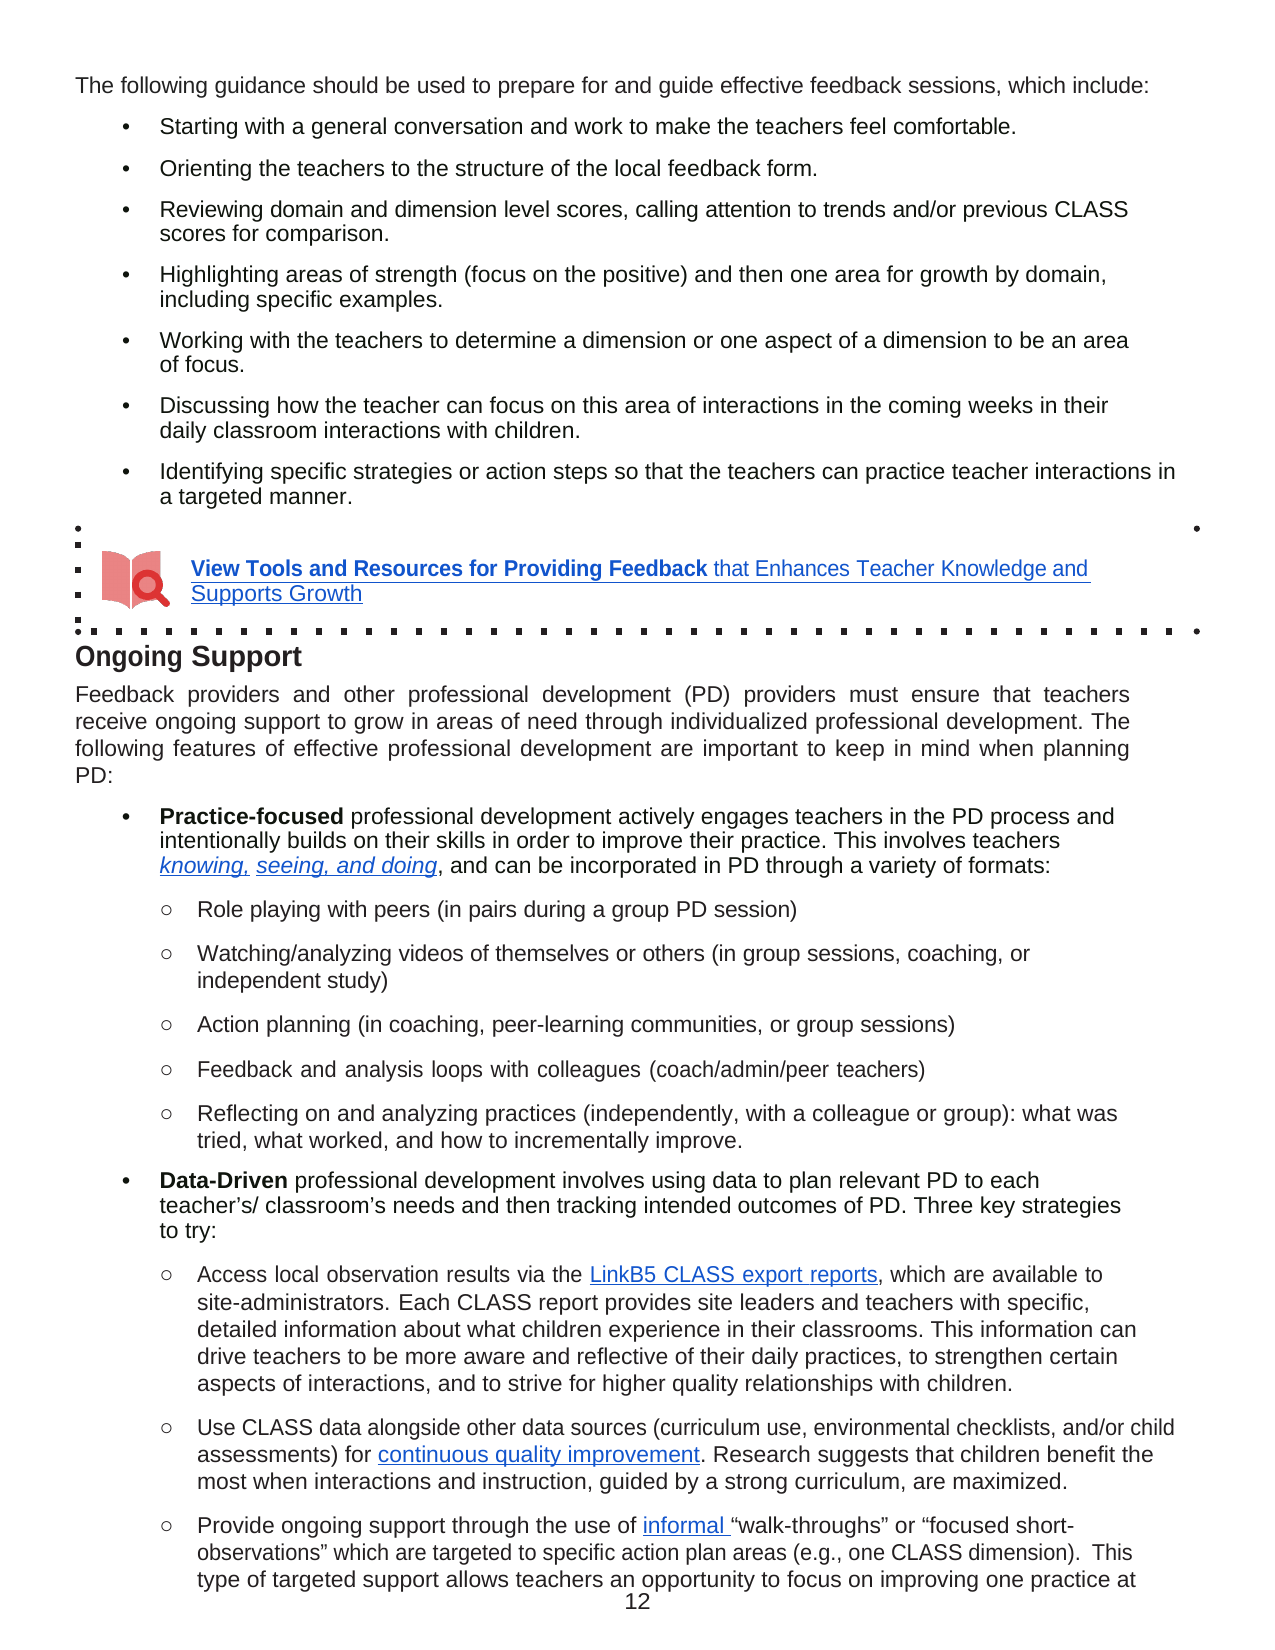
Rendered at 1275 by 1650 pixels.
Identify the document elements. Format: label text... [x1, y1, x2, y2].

list Reflecting on and analyzing practices (independently, with a colleague or group): what was tried, what worked, and how to incrementally improve. [159, 1100, 1156, 1153]
list Highlighting areas of strength (focus on the positive) and then one area for growth by domain, including specific examples. [122, 263, 1193, 312]
text Feedback providers and other professional development (PD) providers must ensure that teachers receive ongoing support to grow in areas of need through individualized professional development. The following features of effective professional development are important to keep in mind when planning PD: [75, 681, 1131, 788]
list Feedback and analysis loops with colleagues (coach/admin/peer teachers) [159, 1056, 1212, 1082]
list Discussing how the teacher can focus on this area of interactions in the coming weeks in their daily classroom interactions with children. [122, 394, 1149, 443]
text The following guidance should be used to prepare for and guide effective feedback sessions, which include: [75, 72, 1212, 98]
list Working with the teachers to determine a dimension or one aspect of a dimension to be an area of focus. [122, 329, 1145, 378]
list Orienting the teachers to the structure of the local feedback form. [122, 155, 1212, 181]
list Starting with a general conversation and work to make the teachers feel comfortable. [122, 113, 1212, 140]
list Role playing with peers (in pairs during a group PD session) [159, 896, 1212, 923]
list Reviewing domain and dimension level scores, calling attention to trends and/or previous CLASS scores for comparison. [122, 197, 1192, 246]
list Access local observation results via the LinkB5 CLASS export reports, which are available to [159, 1261, 1212, 1287]
text View Tools and Resources for Providing Feedback that Enhances Teacher Knowledge and Supports Growth [191, 557, 1159, 606]
list Watching/analyzing videos of themselves or others (in group sessions, coaching, or independent study) [159, 940, 1156, 994]
list Practice-focused professional development actively engages teachers in the PD process and intentionally builds on their skills in order to improve their practice. This involves teachers knowing, seeing, and doing, and can be incorporated in PD through a variety of formats: [122, 804, 1145, 878]
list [159, 1512, 1154, 1593]
text site-administrators. Each CLASS report provides site leaders and teachers with specific, detailed information about what children experience in their classrooms. This information can drive teachers to be more aware and reflective of their daily practices, to strengthen certain aspects of interactions, and to strive for higher quality relationships with children. [197, 1288, 1172, 1396]
list Data-Driven professional development involves using data to plan relevant PD to each teacher’s/ classroom’s needs and then tracking intended outcomes of PD. Three key strategies to try: [122, 1169, 1131, 1243]
picture [102, 551, 172, 609]
list Action planning (in coaching, peer-learning communities, or group sessions) [159, 1011, 1212, 1038]
list Identifying specific strategies or action steps so that the teachers can practice teacher interactions in a targeted manner. [122, 460, 1185, 509]
list Use CLASS data alongside other data sources (curriculum use, environmental checklists, and/or child assessments) for continuous quality improvement. Research suggests that children benefit the most when interactions and instruction, guided by a strong curriculum, are maximized. [159, 1414, 1198, 1494]
subtitle Ongoing Support [75, 639, 1212, 673]
